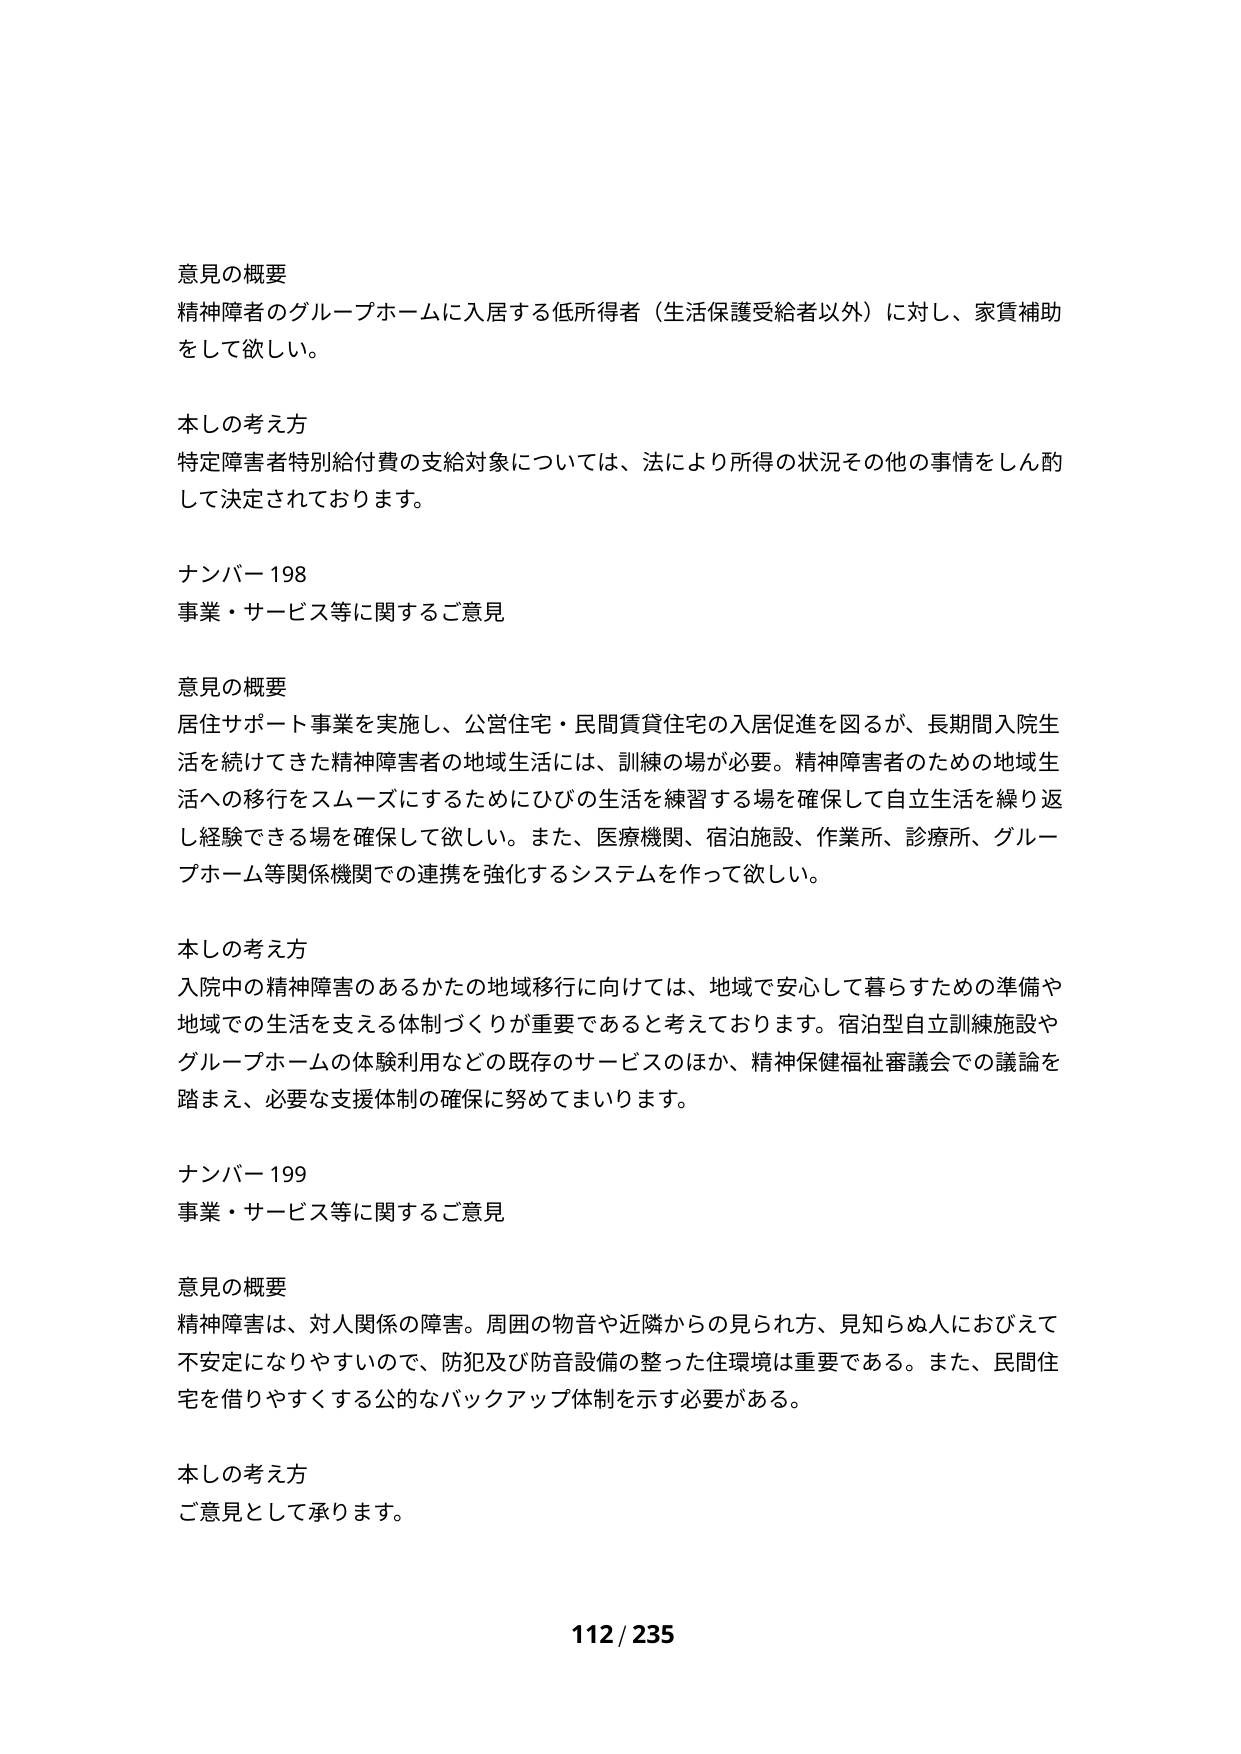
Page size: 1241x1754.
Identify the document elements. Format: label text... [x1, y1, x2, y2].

text 本しの考え方 [177, 929, 1063, 967]
text ナンバー198 [177, 554, 1063, 592]
text 意見の概要 [177, 254, 1063, 292]
text 精神障害は、対人関係の障害。周囲の物音や近隣からの見られ方、見知らぬ人におびえて不安定になりやすいので、防犯及び防音設備の整った住環境は重要である。また、民間住宅を借りやすくする公的なバックアップ体制を示す必要がある。 [177, 1304, 1063, 1417]
text 意見の概要 [177, 667, 1063, 704]
text 意見の概要 [177, 1267, 1063, 1304]
text 本しの考え方 [177, 1454, 1063, 1492]
text 本しの考え方 [177, 404, 1063, 442]
text ナンバー199 [177, 1154, 1063, 1192]
text 事業・サービス等に関するご意見 [177, 1192, 1063, 1229]
text 事業・サービス等に関するご意見 [177, 592, 1063, 629]
text 特定障害者特別給付費の支給対象については、法により所得の状況その他の事情をしん酌して決定されております。 [177, 442, 1063, 517]
text 精神障者のグループホームに入居する低所得者（生活保護受給者以外）に対し、家賃補助をして欲しい。 [177, 292, 1063, 367]
text 入院中の精神障害のあるかたの地域移行に向けては、地域で安心して暮らすための準備や、地域での生活を支える体制づくりが重要であると考えております。宿泊型自立訓練施設やグループホームの体験利用などの既存のサービスのほか、精神保健福祉審議会での議論を踏まえ、必要な支援体制の確保に努めてまいります。 [177, 967, 1063, 1117]
text 居住サポート事業を実施し、公営住宅・民間賃貸住宅の入居促進を図るが、長期間入院生活を続けてきた精神障害者の地域生活には、訓練の場が必要。精神障害者のための地域生活への移行をスムーズにするためにひびの生活を練習する場を確保して自立生活を繰り返し経験できる場を確保して欲しい。また、医療機関、宿泊施設、作業所、診療所、グループホーム等関係機関での連携を強化するシステムを作って欲しい。 [177, 704, 1063, 892]
text ご意見として承ります。 [177, 1492, 1063, 1529]
